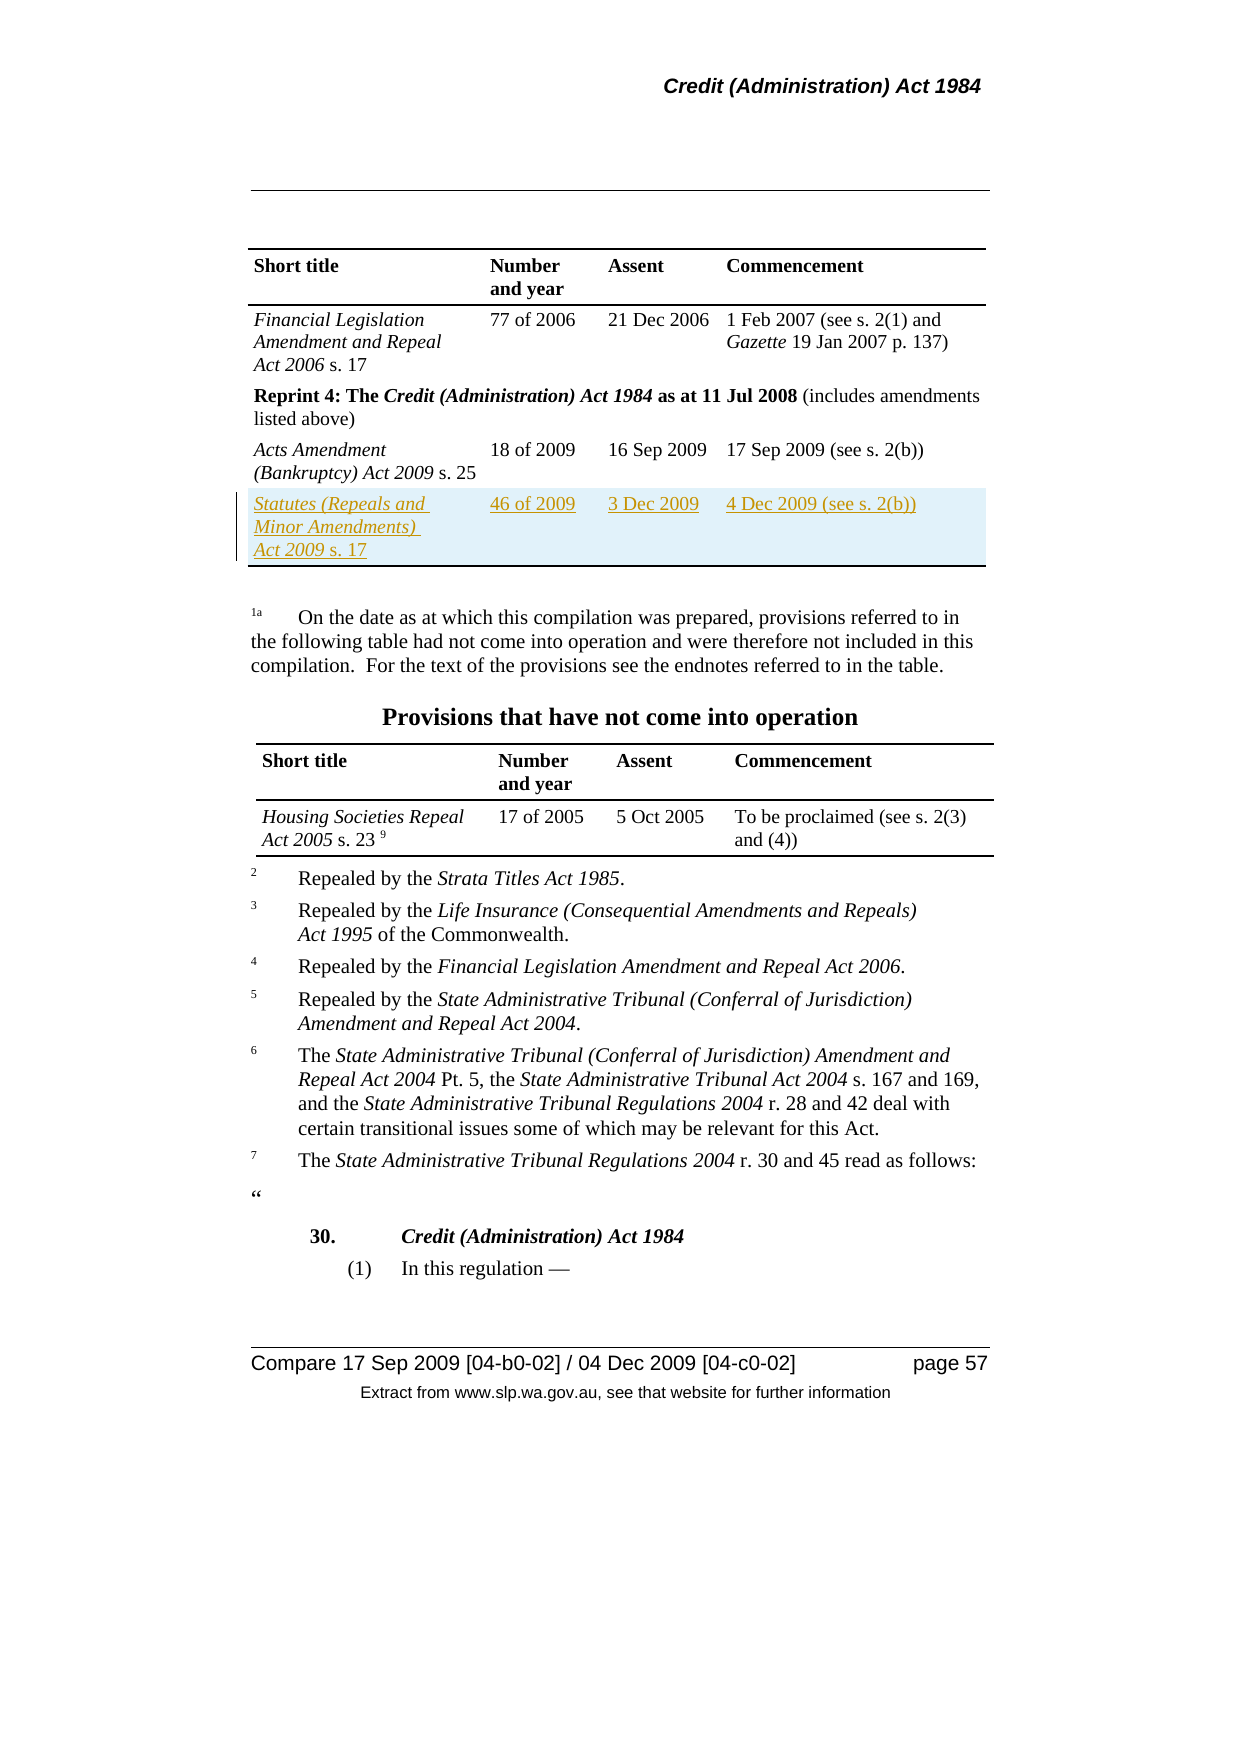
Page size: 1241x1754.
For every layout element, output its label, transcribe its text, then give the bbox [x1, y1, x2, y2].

text 7 The State Administrative Tribunal Regulations 2004 r. 30 and 45 read as follows: [251, 1148, 990, 1172]
table_cell Financial Legislation Amendment and Repeal Act 2006 s. 17 [248, 306, 484, 380]
table_cell 16 Sep 2009 [602, 434, 720, 488]
table_cell Housing Societies Repeal Act 2005 s. 23 9 [256, 801, 492, 855]
table_header Commencement [720, 250, 986, 303]
table_cell Acts Amendment (Bankruptcy) Act 2009 s. 25 [248, 434, 484, 488]
table_header Short title [248, 250, 484, 303]
text (1) In this regulation — [312, 1256, 960, 1280]
subtitle 30. Credit (Administration) Act 1984 [309, 1223, 960, 1248]
table_cell 17 Sep 2009 (see s. 2(b)) [720, 434, 986, 488]
table_cell 77 of 2006 [484, 306, 602, 380]
table_header Number and year [492, 745, 610, 799]
table_cell 21 Dec 2006 [602, 306, 720, 380]
subtitle Provisions that have not come into operation [251, 702, 990, 731]
table_header Assent [602, 250, 720, 303]
text 3 Repealed by the Life Insurance (Consequential Amendments and Repeals) Act 1995 of the Commonwealth. [251, 898, 990, 946]
table_cell 1 Feb 2007 (see s. 2(1) and Gazette 19 Jan 2007 p. 137) [720, 306, 986, 380]
text 4 Repealed by the Financial Legislation Amendment and Repeal Act 2006. [251, 954, 990, 978]
text 1a On the date as at which this compilation was prepared, provisions referred to in the following table had not come into operation and were therefore not included in this compilation. For the text of the provisions see the endnotes referred to in the table. [251, 604, 990, 677]
table_cell To be proclaimed (see s. 2(3) and (4)) [729, 801, 994, 855]
table_cell 17 of 2005 [492, 801, 610, 855]
table_cell 5 Oct 2005 [610, 801, 728, 855]
table_cell Reprint 4: The Credit (Administration) Act 1984 as at 11 Jul 2008 (includes amendments listed above) [248, 380, 986, 434]
table_cell 18 of 2009 [484, 434, 602, 488]
table_header Assent [610, 745, 728, 799]
text 5 Repealed by the State Administrative Tribunal (Conferral of Jurisdiction) Amendment and Repeal Act 2004. [251, 987, 990, 1035]
table_header Commencement [729, 745, 994, 799]
table_header Short title [256, 745, 492, 799]
text 6 The State Administrative Tribunal (Conferral of Jurisdiction) Amendment and Repeal Act 2004 Pt. 5, the State Administrative Tribunal Act 2004 s. 167 and 169, and the State Administrative Tribunal Regulations 2004 r. 28 and 42 deal with certain transitional issues some of which may be relevant for this Act. [251, 1043, 990, 1139]
text “ [251, 1184, 990, 1213]
text 2 Repealed by the Strata Titles Act 1985. [251, 866, 990, 889]
table_header Number and year [484, 250, 602, 303]
